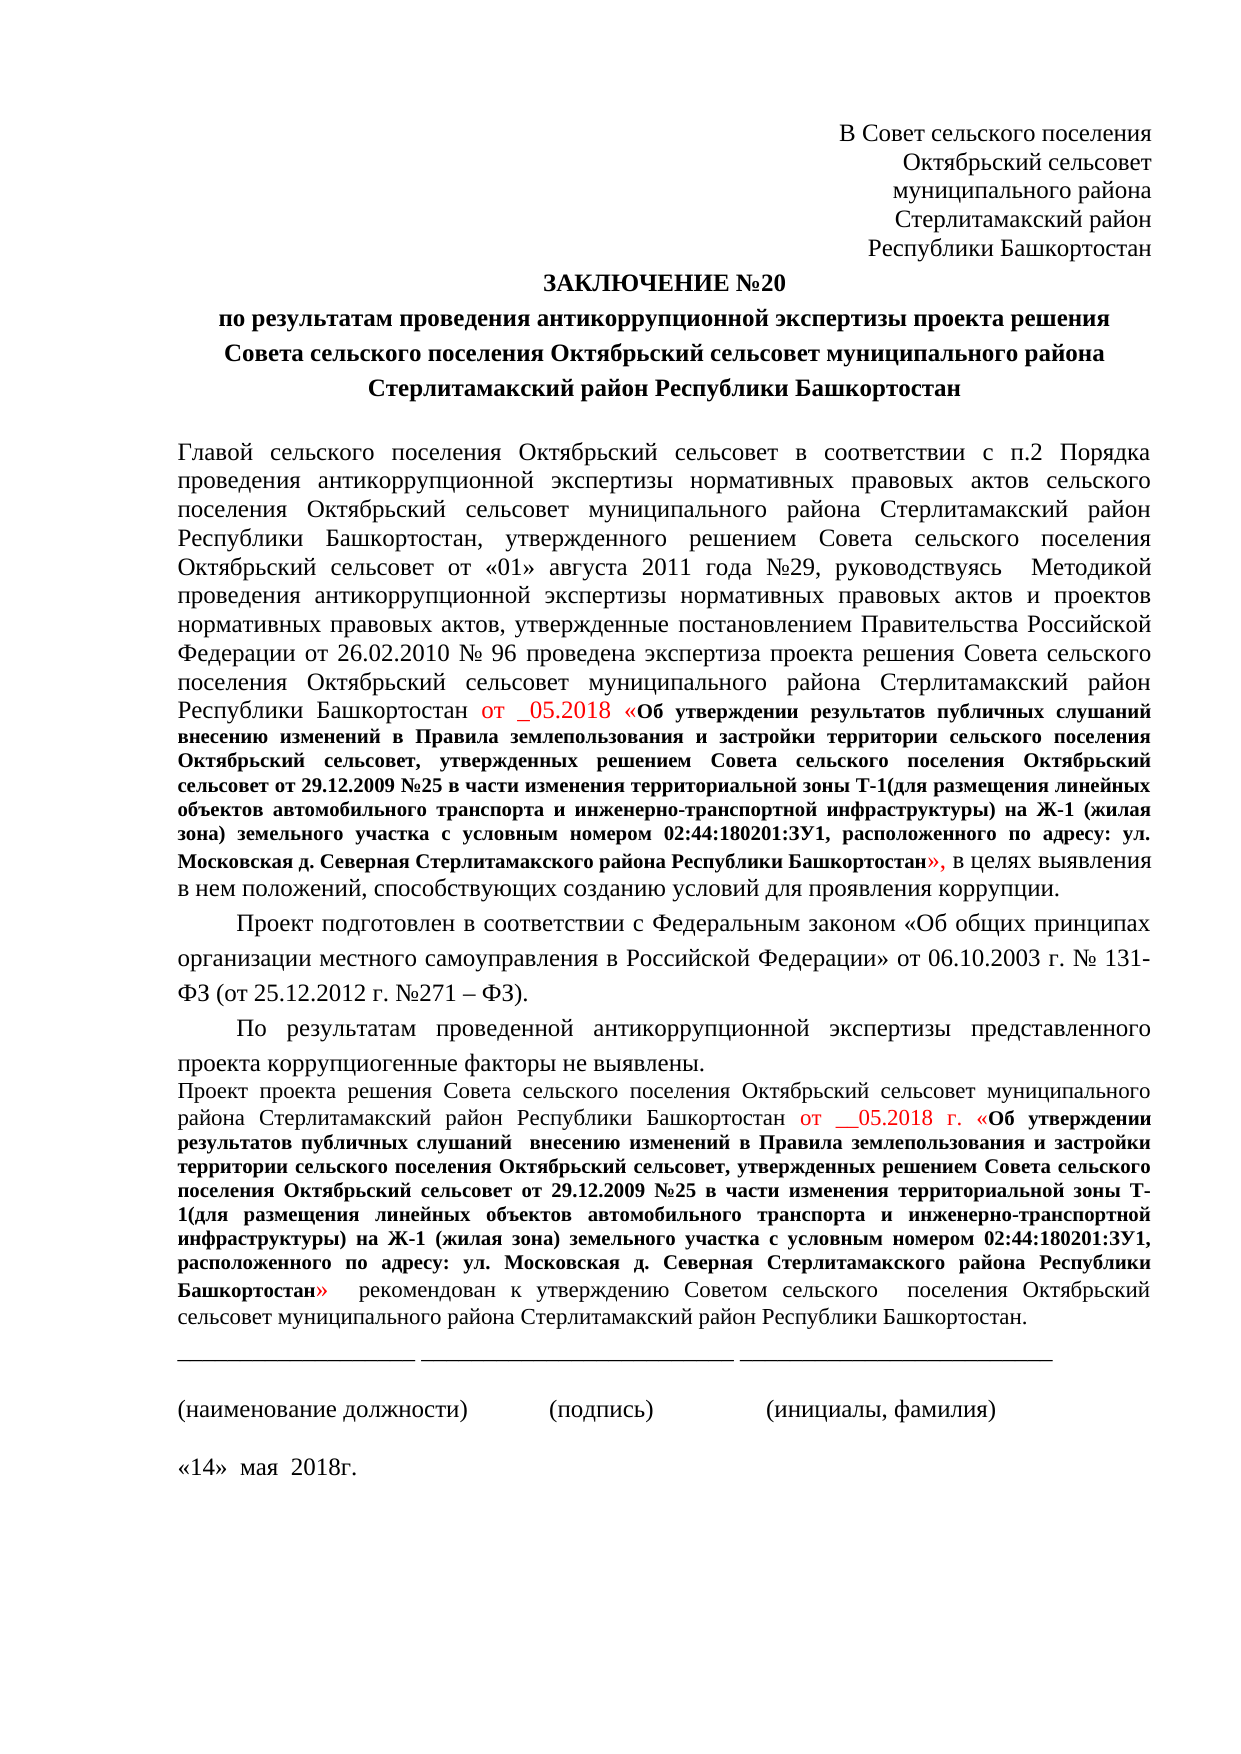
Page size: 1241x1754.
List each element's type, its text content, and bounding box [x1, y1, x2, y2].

text Республики Башкортостан [177, 233, 1152, 262]
text Октябрьский сельсовет [177, 147, 1152, 176]
text по результатам проведения антикоррупционной экспертизы проекта решения Совета сельского поселения Октябрьский сельсовет муниципального района Стерлитамакский район Республики Башкортостан [177, 297, 1152, 402]
text Стерлитамакский район [177, 204, 1152, 233]
text Главой сельского поселения Октябрьский сельсовет в соответствии с п.2 Порядка проведения антикоррупционной экспертизы нормативных правовых актов сельского поселения Октябрьский сельсовет муниципального района Стерлитамакский район Республики Башкортостан, утвержденного решением Совета сельского поселения Октябрьский сельсовет от «01» августа 2011 года №29, руководствуясь Методикой проведения антикоррупционной экспертизы нормативных правовых актов и проектов нормативных правовых актов, утвержденные постановлением Правительства Российской Федерации от 26.02.2010 № 96 проведена экспертиза проекта решения Совета сельского поселения Октябрьский сельсовет муниципального района Стерлитамакский район Республики Башкортостан от _05.2018 «Об утверждении результатов публичных слушаний внесению изменений в Правила землепользования и застройки территории сельского поселения Октябрьский сельсовет, утвержденных решением Совета сельского поселения Октябрьский сельсовет от 29.12.2009 №25 в части изменения территориальной зоны Т-1(для размещения линейных объектов автомобильного транспорта и инженерно-транспортной инфраструктуры) на Ж-1 (жилая зона) земельного участка с условным номером 02:44:180201:ЗУ1, расположенного по адресу: ул. Московская д. Северная Стерлитамакского района Республики Башкортостан», в целях выявления в нем положений, способствующих созданию условий для проявления коррупции. [177, 437, 1152, 902]
text ЗАКЛЮЧЕНИЕ №20 [177, 262, 1152, 297]
text По результатам проведенной антикоррупционной экспертизы представленного проекта коррупциогенные факторы не выявлены. [177, 1007, 1152, 1077]
text ___________________ _________________________ _________________________ [177, 1329, 1152, 1364]
text Проект подготовлен в соответствии с Федеральным законом «Об общих принципах организации местного самоуправления в Российской Федерации» от 06.10.2003 г. № 131-ФЗ (от 25.12.2012 г. №271 – ФЗ). [177, 902, 1152, 1007]
text (наименование должности) (подпись) (инициалы, фамилия) [177, 1388, 1152, 1423]
text В Совет сельского поселения [177, 118, 1152, 147]
text «14» мая 2018г. [177, 1446, 1152, 1481]
text Проект проекта решения Совета сельского поселения Октябрьский сельсовет муниципального района Стерлитамакский район Республики Башкортостан от __05.2018 г. «Об утверждении результатов публичных слушаний внесению изменений в Правила землепользования и застройки территории сельского поселения Октябрьский сельсовет, утвержденных решением Совета сельского поселения Октябрьский сельсовет от 29.12.2009 №25 в части изменения территориальной зоны Т-1(для размещения линейных объектов автомобильного транспорта и инженерно-транспортной инфраструктуры) на Ж-1 (жилая зона) земельного участка с условным номером 02:44:180201:ЗУ1, расположенного по адресу: ул. Московская д. Северная Стерлитамакского района Республики Башкортостан» рекомендован к утверждению Советом сельского поселения Октябрьский сельсовет муниципального района Стерлитамакский район Республики Башкортостан. [177, 1077, 1152, 1329]
text муниципального района [177, 176, 1152, 204]
